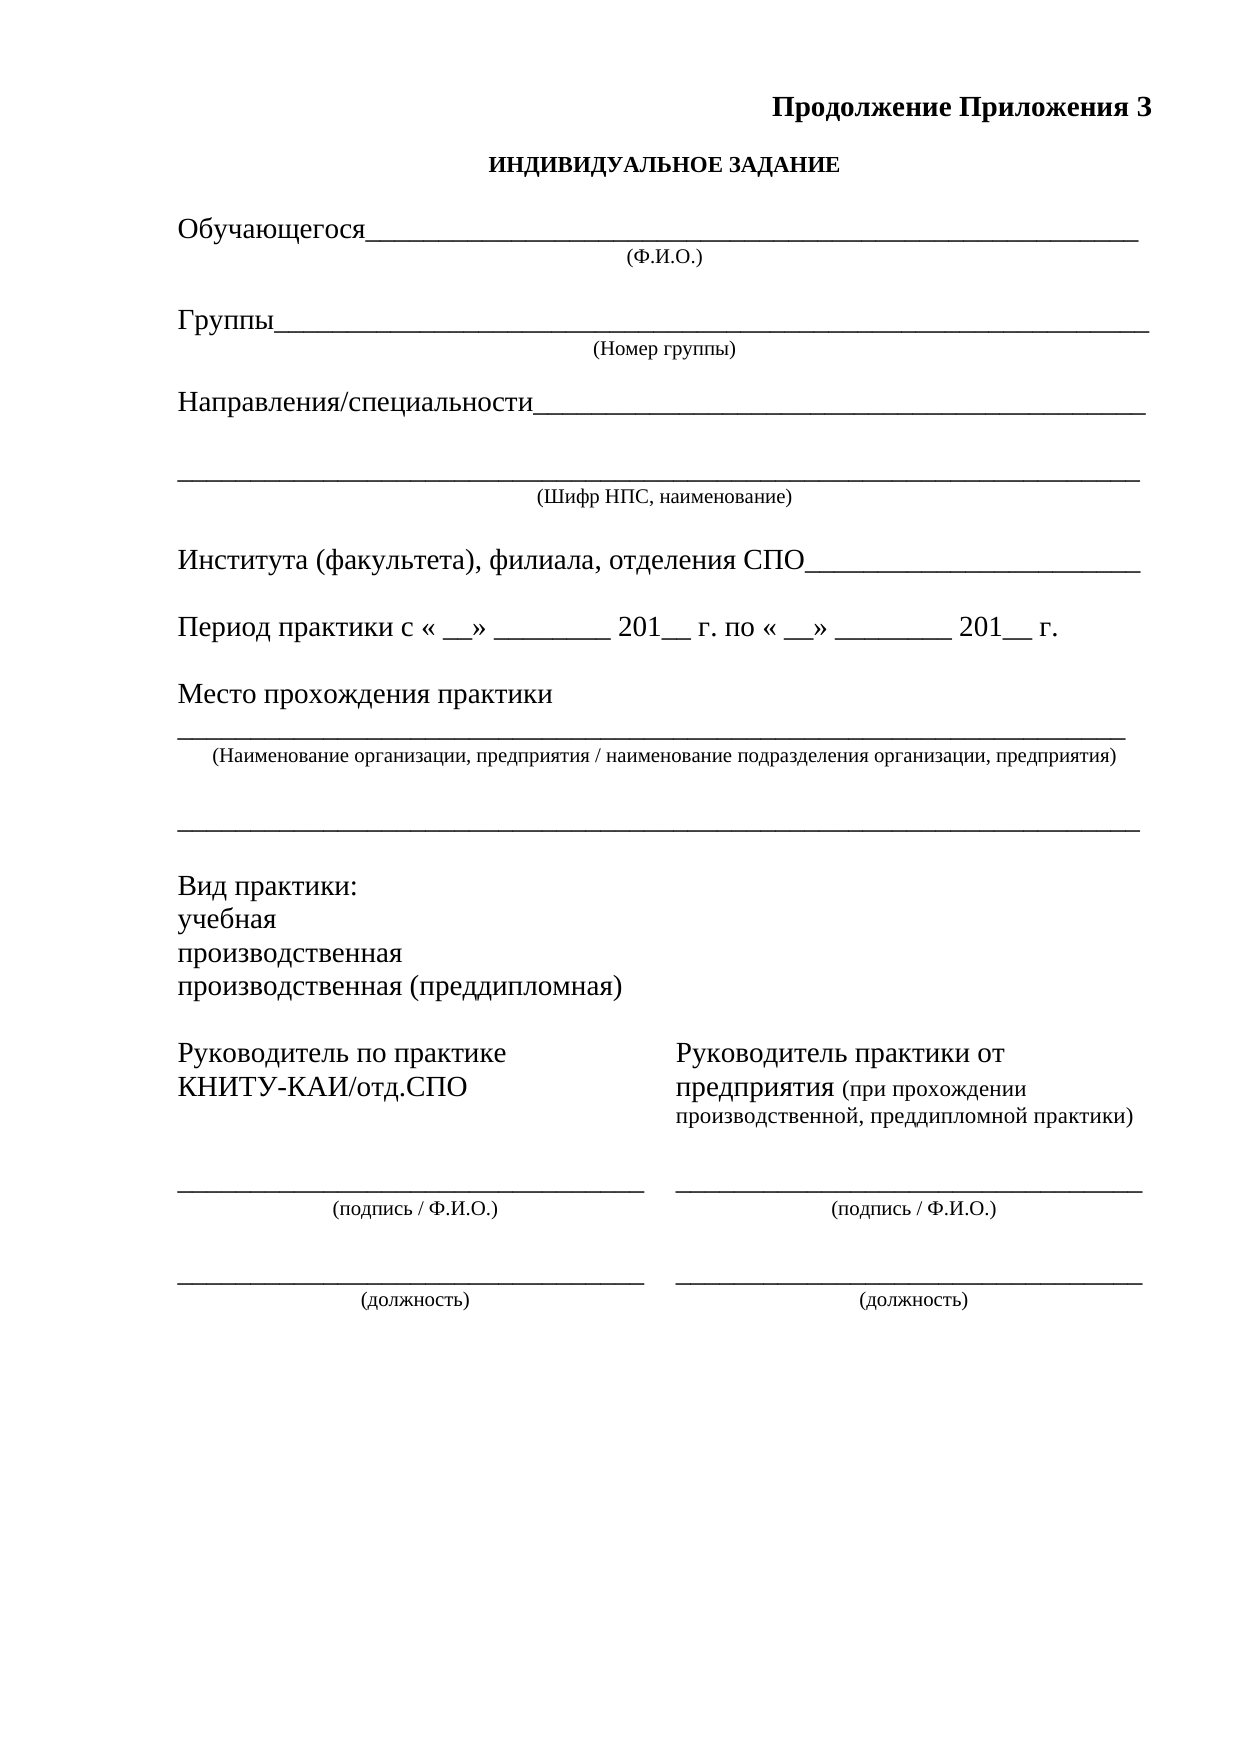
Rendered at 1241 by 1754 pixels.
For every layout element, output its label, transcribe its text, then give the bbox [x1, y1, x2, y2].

text Вид практики: [177, 868, 1152, 901]
text (Номер группы) [177, 336, 1152, 359]
text производственная [177, 935, 1152, 968]
text Продолжение Приложения З [177, 89, 1152, 122]
text (Шифр НПС, наименование) [177, 484, 1152, 508]
text Обучающегося_____________________________________________________ [177, 211, 1152, 244]
table_cell ________________________________ (должность) [664, 1254, 1163, 1313]
text (Наименование организации, предприятия / наименование подразделения организации, предприятия) [177, 743, 1152, 767]
table_header Руководитель практики от предприятия (при прохождении производственной, преддипломной практики) [664, 1036, 1163, 1162]
text Института (факультета), филиала, отделения СПО_______________________ [177, 542, 1152, 575]
text производственная (преддипломная) [177, 968, 1152, 1002]
text __________________________________________________________________ [177, 801, 1152, 834]
text __________________________________________________________________ [177, 451, 1152, 484]
text учебная [177, 901, 1152, 935]
text ИНДИВИДУАЛЬНОЕ ЗАДАНИЕ [177, 151, 1152, 177]
table_cell ________________________________ (должность) [166, 1254, 664, 1313]
text Группы____________________________________________________________ [177, 302, 1152, 336]
text Период практики с « __» ________ 201__ г. по « __» ________ 201__ г. [177, 609, 1152, 642]
table_header Руководитель по практике КНИТУ-КАИ/отд.СПО [166, 1036, 664, 1162]
text Место прохождения практики _________________________________________________________________ [177, 676, 1152, 743]
table_cell ________________________________ (подпись / Ф.И.О.) [664, 1163, 1163, 1254]
table_cell ________________________________ (подпись / Ф.И.О.) [166, 1163, 664, 1254]
text Направления/специальности__________________________________________ [177, 384, 1152, 417]
text (Ф.И.О.) [177, 244, 1152, 268]
